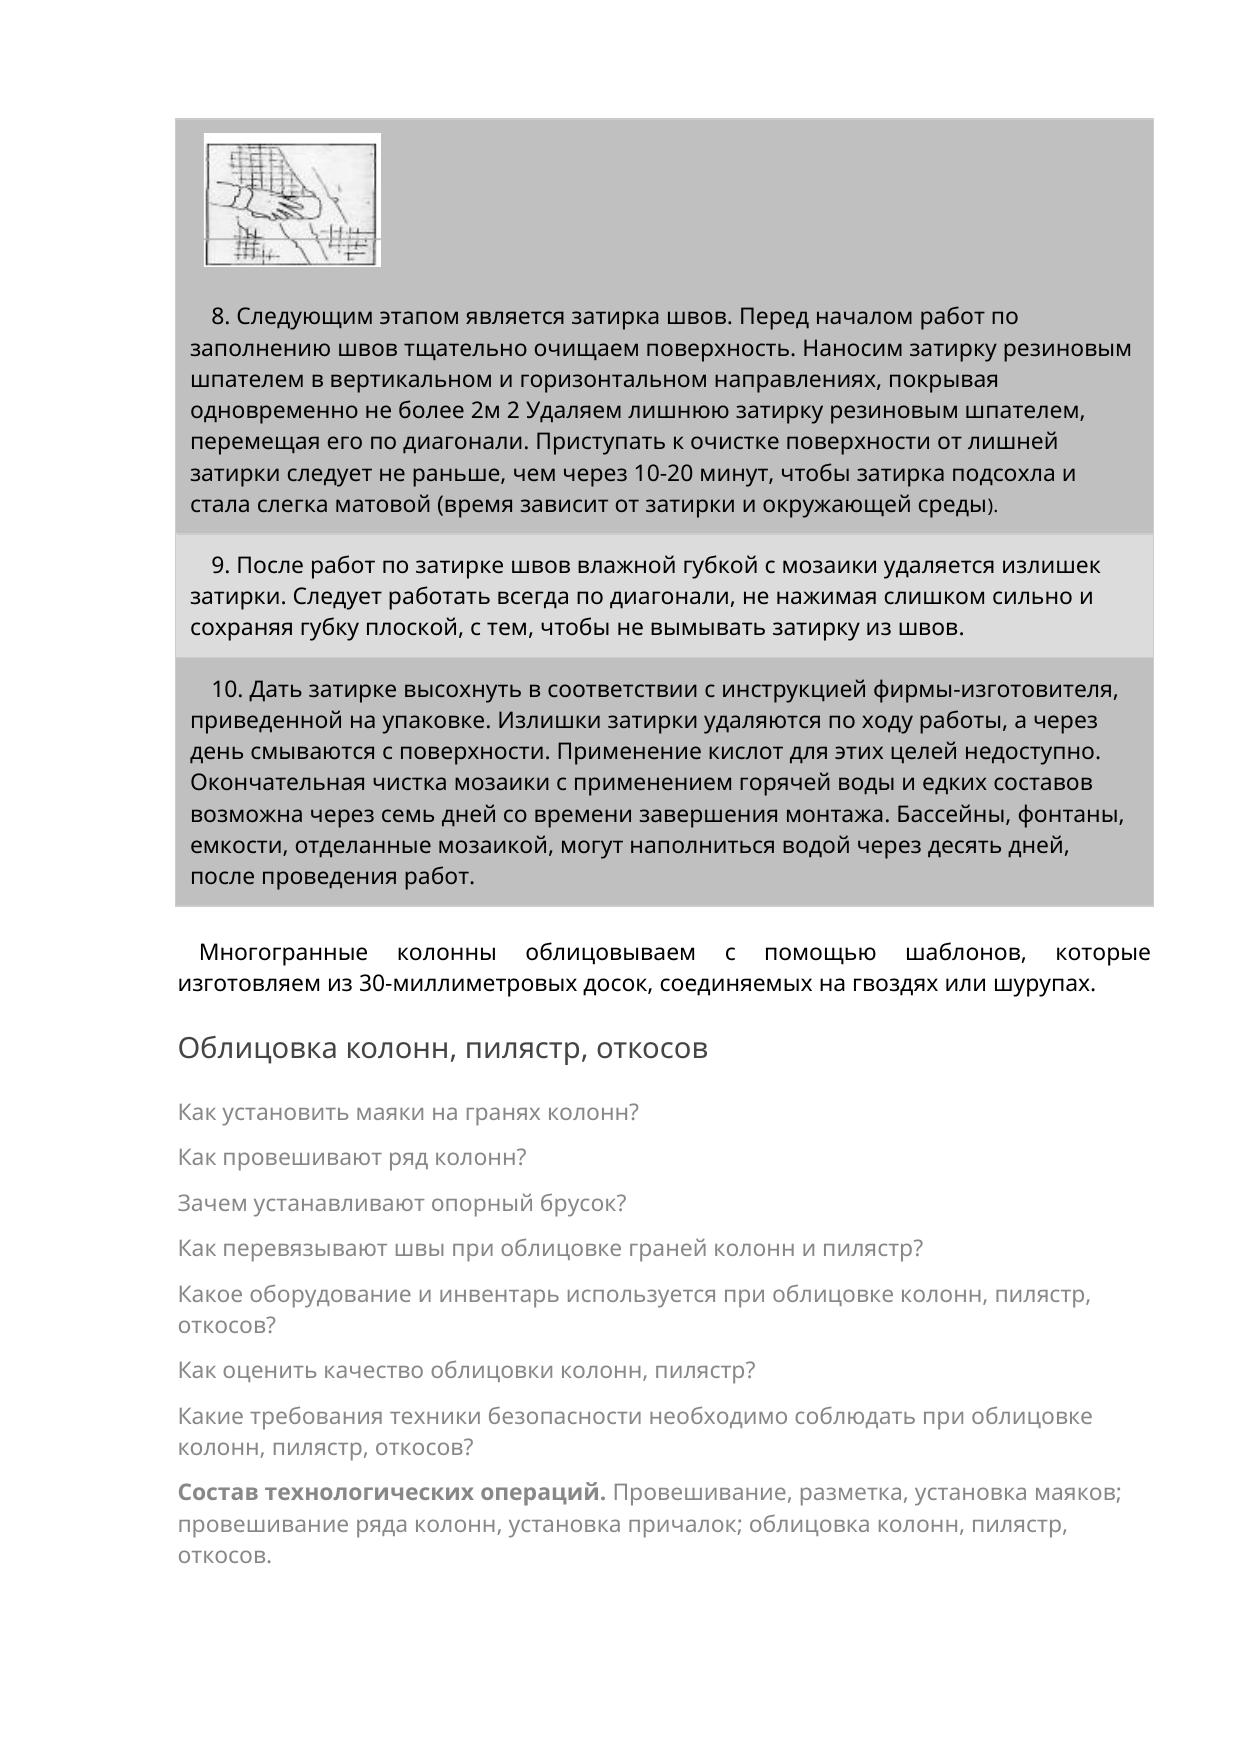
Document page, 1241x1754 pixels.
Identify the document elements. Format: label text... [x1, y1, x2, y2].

text Как установить маяки на гранях колонн? [177, 1096, 1152, 1127]
text Какое оборудование и инвентарь используется при облицовке колонн, пилястр, откосов? [177, 1277, 1152, 1340]
text Какие требования техники безопасности необходимо соблюдать при облицовке колонн, пилястр, откосов? [177, 1399, 1152, 1462]
table_cell 9. После работ по затирке швов влажной губкой с мозаики удаляется излишек затирки. Следует работать всегда по диагонали, не нажимая слишком сильно и сохраняя губку плоской, с тем, чтобы не вымывать затирку из швов. [176, 534, 1153, 657]
text Облицовка колонн, пилястр, откосов [177, 1028, 1152, 1067]
text Многогранные колонны облицовываем с помощью шаблонов, которые изготовляем из 30-миллиметровых досок, соединяемых на гвоздях или шурупах. [177, 936, 1152, 999]
text Как провешивают ряд колонн? [177, 1141, 1152, 1172]
text Как перевязывают швы при облицовке граней колонн и пилястр? [177, 1232, 1152, 1263]
text Зачем устанавливают опорный брусок? [177, 1187, 1152, 1218]
text Как оценить качество облицовки колонн, пилястр? [177, 1354, 1152, 1385]
table_cell 8. Следующим этапом является затирка швов. Перед началом работ по заполнению швов тщательно очищаем поверхность. Наносим затирку резиновым шпателем в вертикальном и горизонтальном направлениях, покрывая одновременно не более 2м 2 Удаляем лишнюю затирку резиновым шпателем, перемещая его по диагонали. Приступать к очистке поверхности от лишней затирки следует не раньше, чем через 10-20 минут, чтобы затирка подсохла и стала слегка матовой (время зависит от затирки и окружающей среды). [176, 120, 1153, 533]
picture [203, 133, 381, 267]
table_cell 10. Дать затирке высохнуть в соответствии с инструкцией фирмы-изготовителя, приведенной на упаковке. Излишки затирки удаляются по ходу работы, а через день смываются с поверхности. Применение кислот для этих целей недоступно. Окончательная чистка мозаики с применением горячей воды и едких составов возможна через семь дней со времени завершения монтажа. Бассейны, фонтаны, емкости, отделанные мозаикой, могут наполниться водой через десять дней, после проведения работ. [176, 658, 1153, 905]
text Состав технологических операций. Провешивание, разметка, установка маяков; провешивание ряда колонн, установка причалок; облицовка колонн, пилястр, откосов. [177, 1476, 1152, 1570]
